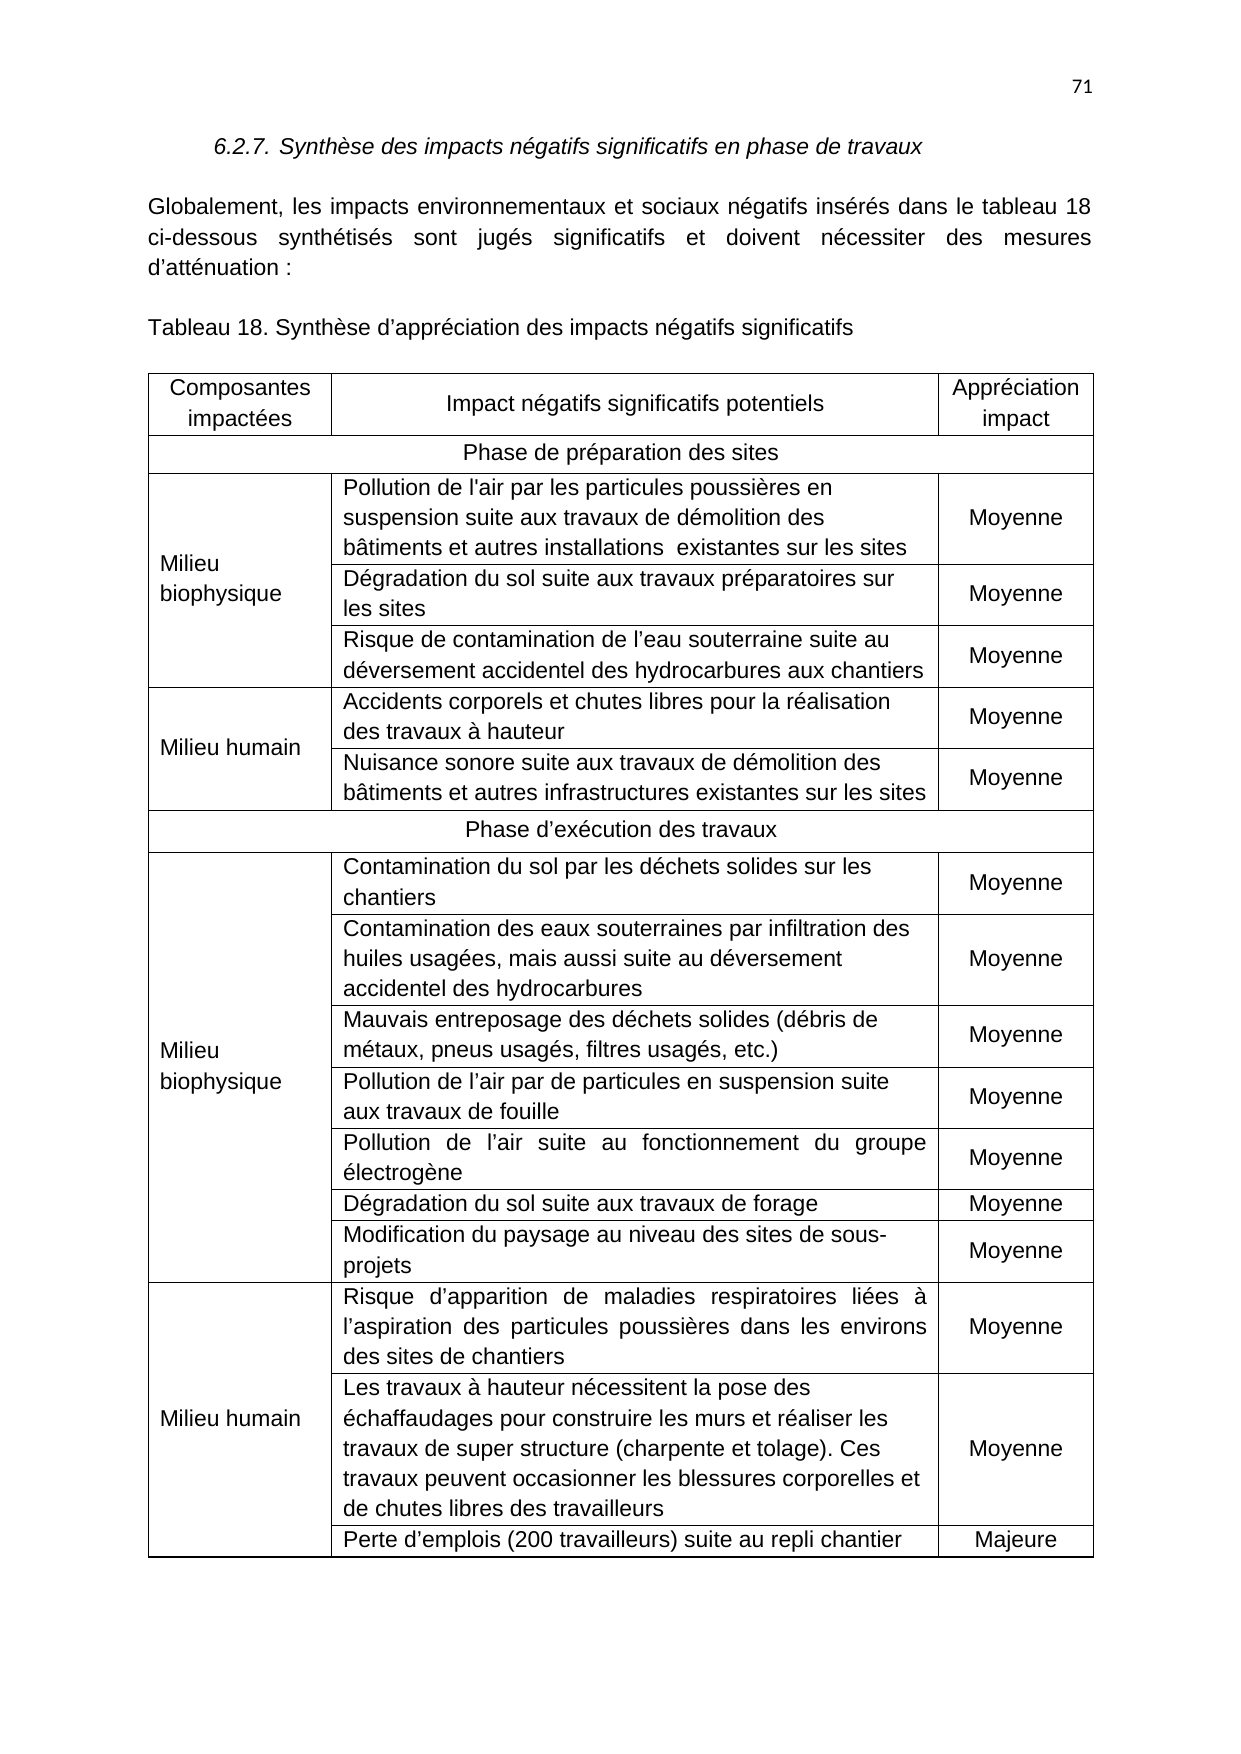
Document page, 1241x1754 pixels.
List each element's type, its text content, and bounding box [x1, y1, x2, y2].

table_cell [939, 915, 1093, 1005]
subtitle Synthèse des impacts négatifs significatifs en phase de travaux [213, 133, 1093, 159]
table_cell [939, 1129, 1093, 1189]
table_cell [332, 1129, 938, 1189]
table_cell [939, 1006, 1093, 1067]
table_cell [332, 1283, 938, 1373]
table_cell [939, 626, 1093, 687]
text Globalement, les impacts environnementaux et sociaux négatifs insérés dans le tableau 18 ci-dessous synthétisés sont jugés significatifs et doivent nécessiter des mesures d’atténuation : [148, 193, 1093, 280]
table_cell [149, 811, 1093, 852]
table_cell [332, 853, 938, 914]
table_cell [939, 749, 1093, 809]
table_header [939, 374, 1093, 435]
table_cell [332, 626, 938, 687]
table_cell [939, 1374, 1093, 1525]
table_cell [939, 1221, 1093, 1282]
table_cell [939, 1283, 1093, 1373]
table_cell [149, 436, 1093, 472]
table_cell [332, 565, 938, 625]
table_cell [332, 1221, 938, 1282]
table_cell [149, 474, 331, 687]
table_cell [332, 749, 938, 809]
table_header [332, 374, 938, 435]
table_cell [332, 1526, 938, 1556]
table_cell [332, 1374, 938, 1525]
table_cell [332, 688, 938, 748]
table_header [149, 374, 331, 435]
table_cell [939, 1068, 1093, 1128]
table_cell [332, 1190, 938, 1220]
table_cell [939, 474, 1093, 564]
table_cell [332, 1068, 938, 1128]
text Tableau 18. Synthèse d’appréciation des impacts négatifs significatifs [148, 314, 1093, 341]
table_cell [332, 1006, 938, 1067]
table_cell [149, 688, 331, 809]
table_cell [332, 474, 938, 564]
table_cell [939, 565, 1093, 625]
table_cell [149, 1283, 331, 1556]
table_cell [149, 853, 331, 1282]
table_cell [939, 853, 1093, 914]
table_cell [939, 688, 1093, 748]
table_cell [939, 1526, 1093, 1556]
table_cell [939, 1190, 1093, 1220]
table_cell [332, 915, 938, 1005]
